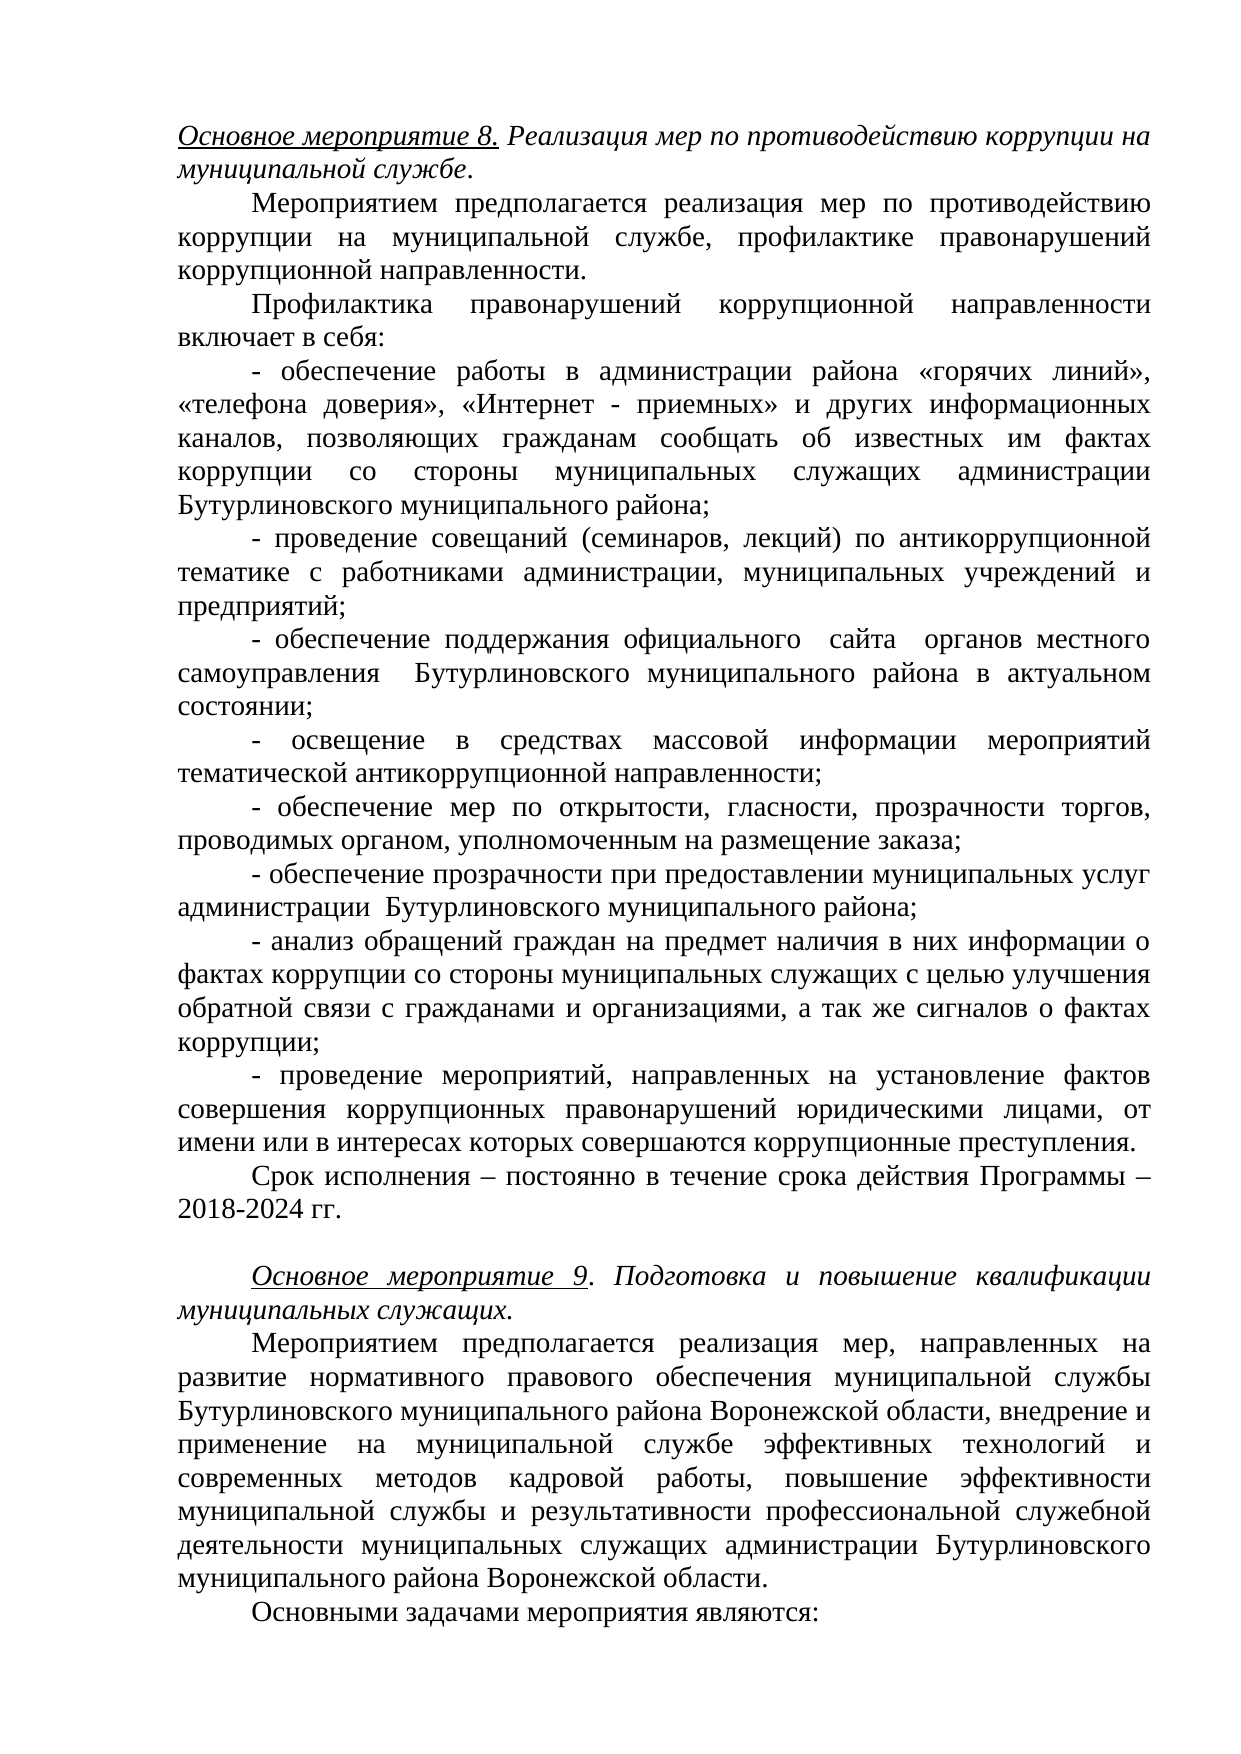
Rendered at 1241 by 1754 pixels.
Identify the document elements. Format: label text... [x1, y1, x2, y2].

text - анализ обращений граждан на предмет наличия в них информации о фактах коррупции со стороны муниципальных служащих с целью улучшения обратной связи с гражданами и организациями, а так же сигналов о фактах коррупции; [177, 923, 1152, 1057]
text Мероприятием предполагается реализация мер, направленных на развитие нормативного правового обеспечения муниципальной службы Бутурлиновского муниципального района Воронежской области, внедрение и применение на муниципальной службе эффективных технологий и современных методов кадровой работы, повышение эффективности муниципальной службы и результативности профессиональной служебной деятельности муниципальных служащих администрации Бутурлиновского муниципального района Воронежской области. [177, 1326, 1152, 1594]
text Профилактика правонарушений коррупционной направленности включает в себя: [177, 286, 1152, 353]
text Мероприятием предполагается реализация мер по противодействию коррупции на муниципальной службе, профилактике правонарушений коррупционной направленности. [177, 185, 1152, 286]
text - проведение совещаний (семинаров, лекций) по антикоррупционной тематике с работниками администрации, муниципальных учреждений и предприятий; [177, 521, 1152, 621]
text - обеспечение прозрачности при предоставлении муниципальных услуг администрации Бутурлиновского муниципального района; [177, 856, 1152, 923]
text - обеспечение работы в администрации района «горячих линий», «телефона доверия», «Интернет - приемных» и других информационных каналов, позволяющих гражданам сообщать об известных им фактах коррупции со стороны муниципальных служащих администрации Бутурлиновского муниципального района; [177, 353, 1152, 521]
text - обеспечение мер по открытости, гласности, прозрачности торгов, проводимых органом, уполномоченным на размещение заказа; [177, 789, 1152, 856]
text - освещение в средствах массовой информации мероприятий тематической антикоррупционной направленности; [177, 722, 1152, 789]
text - проведение мероприятий, направленных на установление фактов совершения коррупционных правонарушений юридическими лицами, от имени или в интересах которых совершаются коррупционные преступления. [177, 1057, 1152, 1158]
text Основное мероприятие 9. Подготовка и повышение квалификации муниципальных служащих. [177, 1258, 1152, 1326]
text Основными задачами мероприятия являются: [177, 1594, 1152, 1627]
text - обеспечение поддержания официального сайта органов местного самоуправления Бутурлиновского муниципального района в актуальном состоянии; [177, 621, 1152, 722]
text Основное мероприятие 8. Реализация мер по противодействию коррупции на муниципальной службе. [177, 118, 1152, 185]
text Срок исполнения – постоянно в течение срока действия Программы – 2018-2024 гг. [177, 1158, 1152, 1225]
